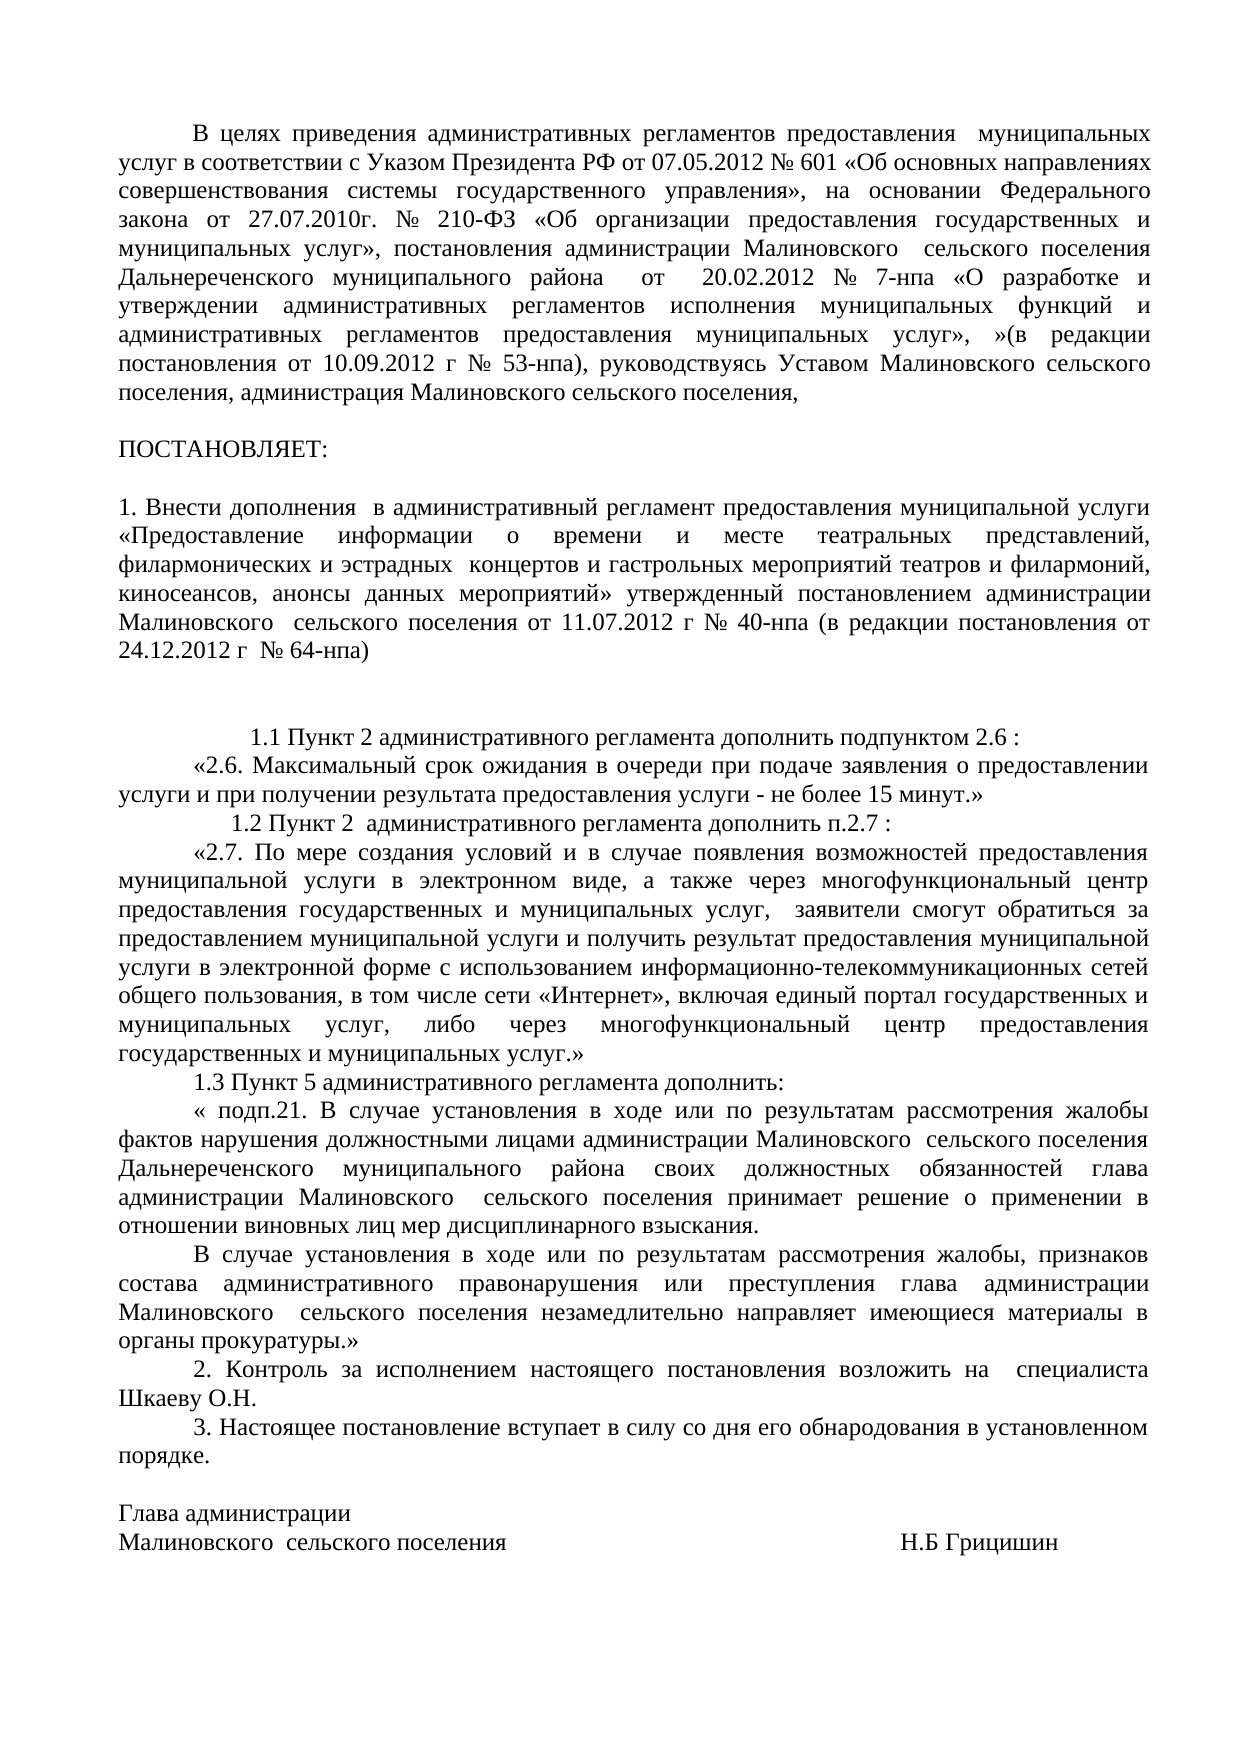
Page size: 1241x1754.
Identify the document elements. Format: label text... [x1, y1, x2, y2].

text ПОСТАНОВЛЯЕТ: [118, 434, 1125, 463]
text Глава администрации [118, 1498, 1152, 1527]
text « подп.21. В случае установления в ходе или по результатам рассмотрения жалобы фактов нарушения должностными лицами администрации Малиновского сельского поселения Дальнереченского муниципального района своих должностных обязанностей глава администрации Малиновского сельского поселения принимает решение о применении в отношении виновных лиц мер дисциплинарного взыскания. [118, 1096, 1149, 1239]
text «2.7. По мере создания условий и в случае появления возможностей предоставления муниципальной услуги в электронном виде, а также через многофункциональный центр предоставления государственных и муниципальных услуг, заявители смогут обратиться за предоставлением муниципальной услуги и получить результат предоставления муниципальной услуги в электронной форме с использованием информационно-телекоммуникационных сетей общего пользования, в том числе сети «Интернет», включая единый портал государственных и муниципальных услуг, либо через многофункциональный центр предоставления государственных и муниципальных услуг.» [118, 837, 1149, 1067]
text В случае установления в ходе или по результатам рассмотрения жалобы, признаков состава административного правонарушения или преступления глава администрации Малиновского сельского поселения незамедлительно направляет имеющиеся материалы в органы прокуратуры.» [118, 1239, 1149, 1354]
text 2. Контроль за исполнением настоящего постановления возложить на специалиста Шкаеву О.Н. [118, 1354, 1149, 1412]
text 3. Настоящее постановление вступает в силу со дня его обнародования в установленном порядке. [118, 1412, 1149, 1469]
text В целях приведения административных регламентов предоставления муниципальных услуг в соответствии с Указом Президента РФ от 07.05.2012 № 601 «Об основных направлениях совершенствования системы государственного управления», на основании Федерального закона от 27.07.2010г. № 210-ФЗ «Об организации предоставления государственных и муниципальных услуг», постановления администрации Малиновского сельского поселения Дальнереченского муниципального района от 20.02.2012 № 7-нпа «О разработке и утверждении административных регламентов исполнения муниципальных функций и административных регламентов предоставления муниципальных услуг», »(в редакции постановления от 10.09.2012 г № 53-нпа), руководствуясь Уставом Малиновского сельского поселения, администрация Малиновского сельского поселения, [118, 118, 1152, 406]
text 1.1 Пункт 2 административного регламента дополнить подпунктом 2.6 : [118, 722, 1152, 751]
title 1.3 Пункт 5 административного регламента дополнить: [118, 1067, 1149, 1096]
text 1. Внести дополнения в административный регламент предоставления муниципальной услуги «Предоставление информации о времени и месте театральных представлений, филармонических и эстрадных концертов и гастрольных мероприятий театров и филармоний, киносеансов, анонсы данных мероприятий» утвержденный постановлением администрации Малиновского сельского поселения от 11.07.2012 г № 40-нпа (в редакции постановления от 24.12.2012 г № 64-нпа) [118, 492, 1152, 664]
title «2.6. Максимальный срок ожидания в очереди при подаче заявления о предоставлении услуги и при получении результата предоставления услуги - не более 15 минут.» [118, 751, 1149, 808]
text Малиновского сельского поселения Н.Б Грицишин [118, 1527, 1152, 1556]
title 1.2 Пункт 2 административного регламента дополнить п.2.7 : [118, 808, 1149, 837]
